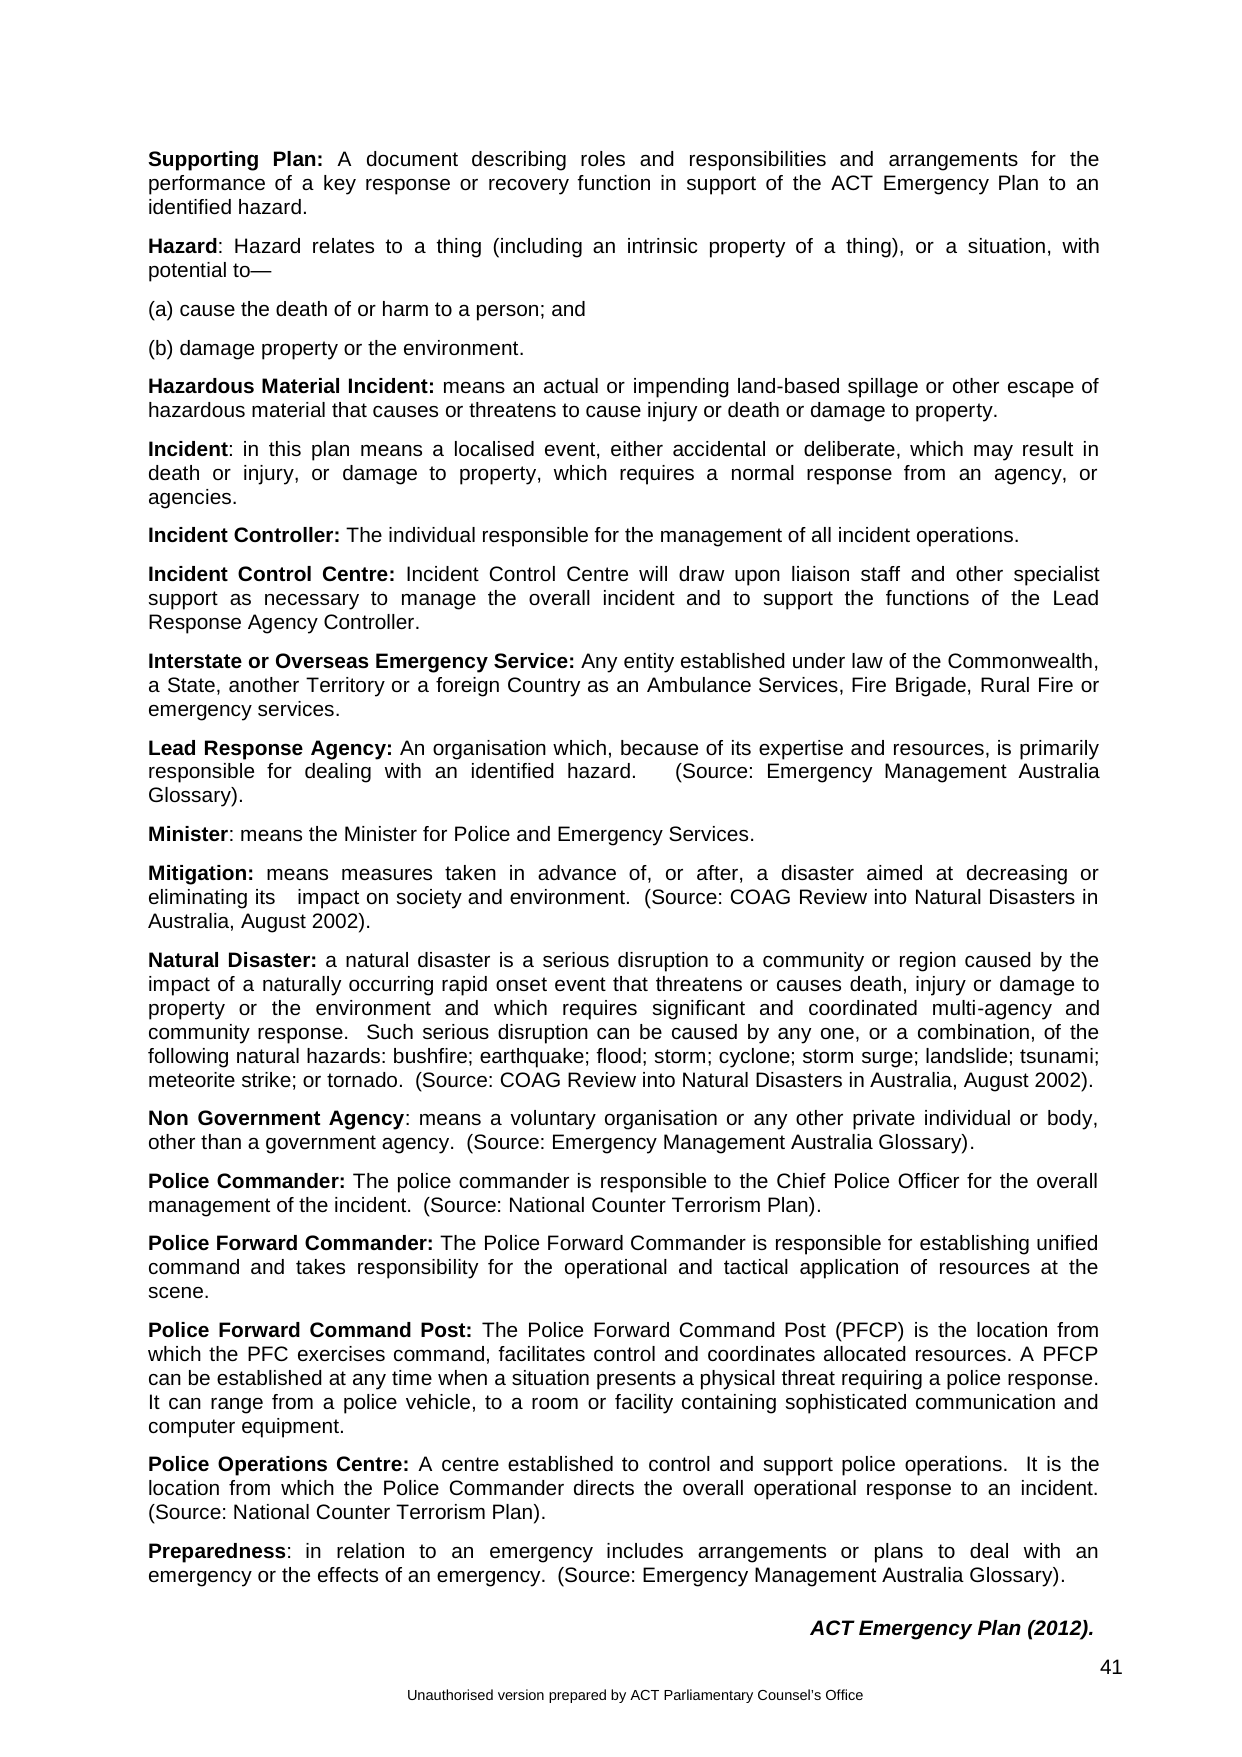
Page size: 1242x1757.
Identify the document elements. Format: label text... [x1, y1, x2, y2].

text Incident Controller: The individual responsible for the management of all incident operations. [148, 523, 1021, 547]
text Police Commander: The police commander is responsible to the Chief Police Officer for the overall management of the incident. (Source: National Counter Terrorism Plan). [148, 1169, 1099, 1217]
text Incident Control Centre: Incident Control Centre will draw upon liaison staff and other specialist support as necessary to manage the overall incident and to support the functions of the Lead Response Agency Controller. [148, 562, 1099, 634]
text Hazardous Material Incident: means an actual or impending land-based spillage or other escape of hazardous material that causes or threatens to cause injury or death or damage to property. [148, 374, 1099, 422]
text Minister: means the Minister for Police and Emergency Services. [148, 822, 758, 846]
text Non Government Agency: means a voluntary organisation or any other private individual or body, other than a government agency. (Source: Emergency Management Australia Glossary). [148, 1106, 1099, 1154]
text (b) damage property or the environment. [148, 335, 528, 359]
text Supporting Plan: A document describing roles and responsibilities and arrangements for the performance of a key response or recovery function in support of the ACT Emergency Plan to an identified hazard. [148, 147, 1100, 219]
text Incident: in this plan means a localised event, either accidental or deliberate, which may result in death or injury, or damage to property, which requires a normal response from an agency, or agencies. [148, 437, 1099, 509]
text Lead Response Agency: An organisation which, because of its expertise and resources, is primarily responsible for dealing with an identified hazard. (Source: Emergency Management Australia Glossary). [148, 735, 1099, 807]
text Police Forward Command Post: The Police Forward Command Post (PFCP) is the location from which the PFC exercises command, facilitates control and coordinates allocated resources. A PFCP can be established at any time when a situation presents a physical threat requiring a police response. It can range from a police vehicle, to a room or facility containing sophisticated communication and computer equipment. [148, 1318, 1099, 1437]
text Mitigation: means measures taken in advance of, or after, a disaster aimed at decreasing or eliminating its impact on society and environment. (Source: COAG Review into Natural Disasters in Australia, August 2002). [148, 861, 1099, 933]
text Natural Disaster: a natural disaster is a serious disruption to a community or region caused by the impact of a naturally occurring rapid onset event that threatens or causes death, injury or damage to property or the environment and which requires significant and coordinated multi-agency and community response. Such serious disruption can be caused by any one, or a combination, of the following natural hazards: bushfire; earthquake; flood; storm; cyclone; storm surge; landslide; tsunami; meteorite strike; or tornado. (Source: COAG Review into Natural Disasters in Australia, August 2002). [148, 948, 1100, 1091]
text Preparedness: in relation to an emergency includes arrangements or plans to deal with an emergency or the effects of an emergency. (Source: Emergency Management Australia Glossary). [148, 1539, 1099, 1587]
text Hazard: Hazard relates to a thing (including an intrinsic property of a thing), or a situation, with potential to— [148, 234, 1100, 282]
text Police Forward Commander: The Police Forward Commander is responsible for establishing unified command and takes responsibility for the operational and tactical application of resources at the scene. [148, 1231, 1099, 1303]
text Interstate or Overseas Emergency Service: Any entity established under law of the Commonwealth, a State, another Territory or a foreign Country as an Ambulance Services, Fire Brigade, Rural Fire or emergency services. [148, 649, 1100, 721]
text (a) cause the death of or harm to a person; and [148, 296, 591, 320]
text Police Operations Centre: A centre established to control and support police operations. It is the location from which the Police Commander directs the overall operational response to an incident. (Source: National Counter Terrorism Plan). [148, 1452, 1099, 1524]
